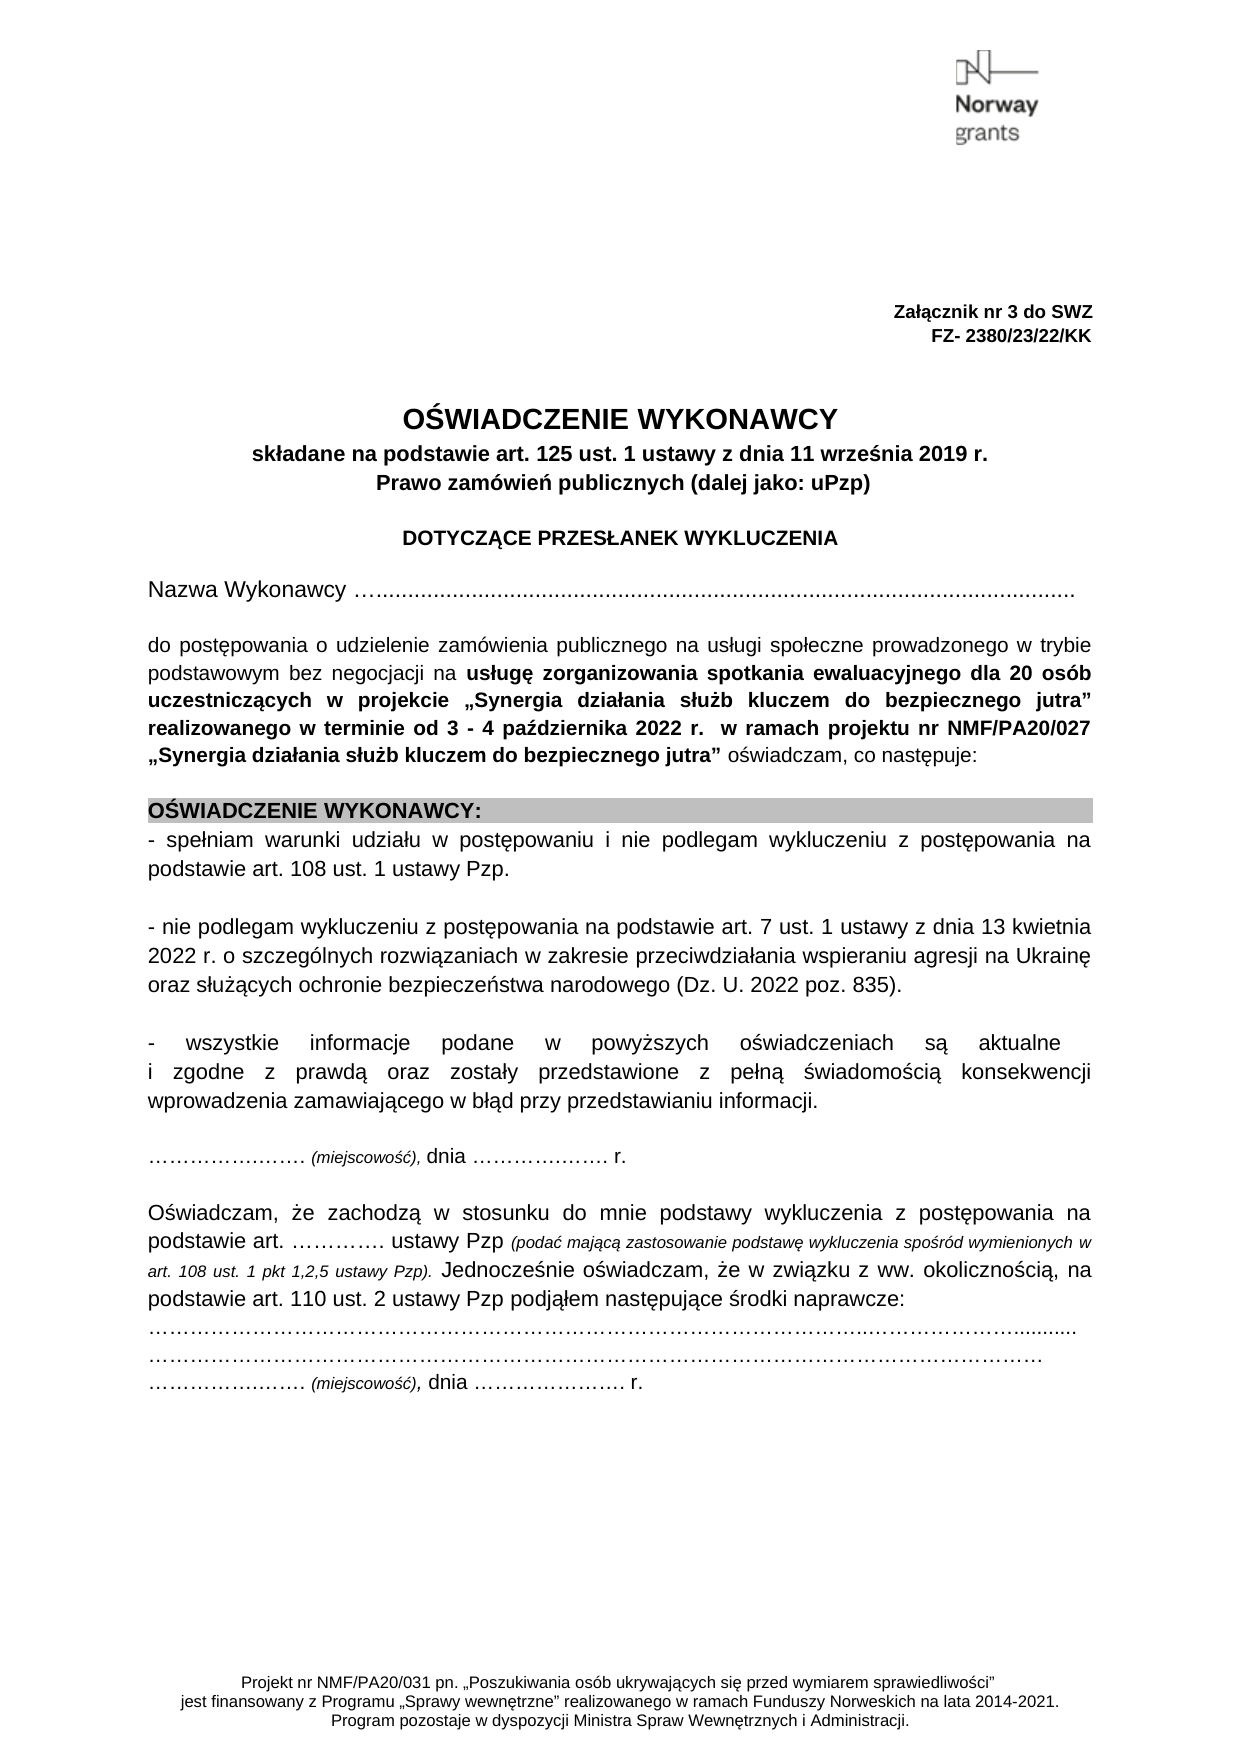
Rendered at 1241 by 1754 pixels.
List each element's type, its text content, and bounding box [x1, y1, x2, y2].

text - wszystkie informacje podane w powyższych oświadczeniach są aktualne i zgodne z prawdą oraz zostały przedstawione z pełną świadomością konsekwencji wprowadzenia zamawiającego w błąd przy przedstawianiu informacji. [148, 1030, 1093, 1113]
text …………….……. (miejscowość), dnia …………………. r. [148, 1370, 1093, 1394]
picture [954, 50, 1038, 143]
text do postępowania o udzielenie zamówienia publicznego na usługi społeczne prowadzonego w trybie podstawowym bez negocjacji na usługę zorganizowania spotkania ewaluacyjnego dla 20 osób uczestniczących w projekcie „Synergia działania służb kluczem do bezpiecznego jutra” realizowanego w terminie od 3 - 4 października 2022 r. w ramach projektu nr NMF/PA20/027 „Synergia działania służb kluczem do bezpiecznego jutra” oświadczam, co następuje: [148, 633, 1093, 767]
text …………………………………………………………………………………………..…………………...........………………………………………………………………………………………………………………… [148, 1315, 1093, 1367]
text FZ- 2380/23/22/KK [148, 325, 1093, 347]
text składane na podstawie art. 125 ust. 1 ustawy z dnia 11 września 2019 r. [148, 441, 1093, 466]
text Prawo zamówień publicznych (dalej jako: uPzp) [148, 469, 1093, 495]
text Załącznik nr 3 do SWZ [679, 300, 1093, 322]
list - nie podlegam wykluczeniu z postępowania na podstawie art. 7 ust. 1 ustawy z dnia 13 kwietnia 2022 r. o szczególnych rozwiązaniach w zakresie przeciwdziałania wspieraniu agresji na Ukrainę oraz służących ochronie bezpieczeństwa narodowego (Dz. U. 2022 poz. 835). [148, 914, 1093, 997]
text OŚWIADCZENIE WYKONAWCY [148, 402, 1093, 436]
list - spełniam warunki udziału w postępowaniu i nie podlegam wykluczeniu z postępowania na podstawie art. 108 ust. 1 ustawy Pzp. [148, 827, 1093, 881]
text DOTYCZĄCE PRZESŁANEK WYKLUCZENIA [148, 526, 1093, 550]
text Nazwa Wykonawcy ….............................................................................................................. [148, 576, 1093, 602]
text OŚWIADCZENIE WYKONAWCY: [148, 798, 1093, 823]
text …………….……. (miejscowość), dnia ………….……. r. [148, 1144, 1093, 1168]
text Oświadczam, że zachodzą w stosunku do mnie podstawy wykluczenia z postępowania na podstawie art. …………. ustawy Pzp (podać mającą zastosowanie podstawę wykluczenia spośród wymienionych w art. 108 ust. 1 pkt 1,2,5 ustawy Pzp). Jednocześnie oświadczam, że w związku z ww. okolicznością, na podstawie art. 110 ust. 2 ustawy Pzp podjąłem następujące środki naprawcze: [148, 1199, 1093, 1311]
